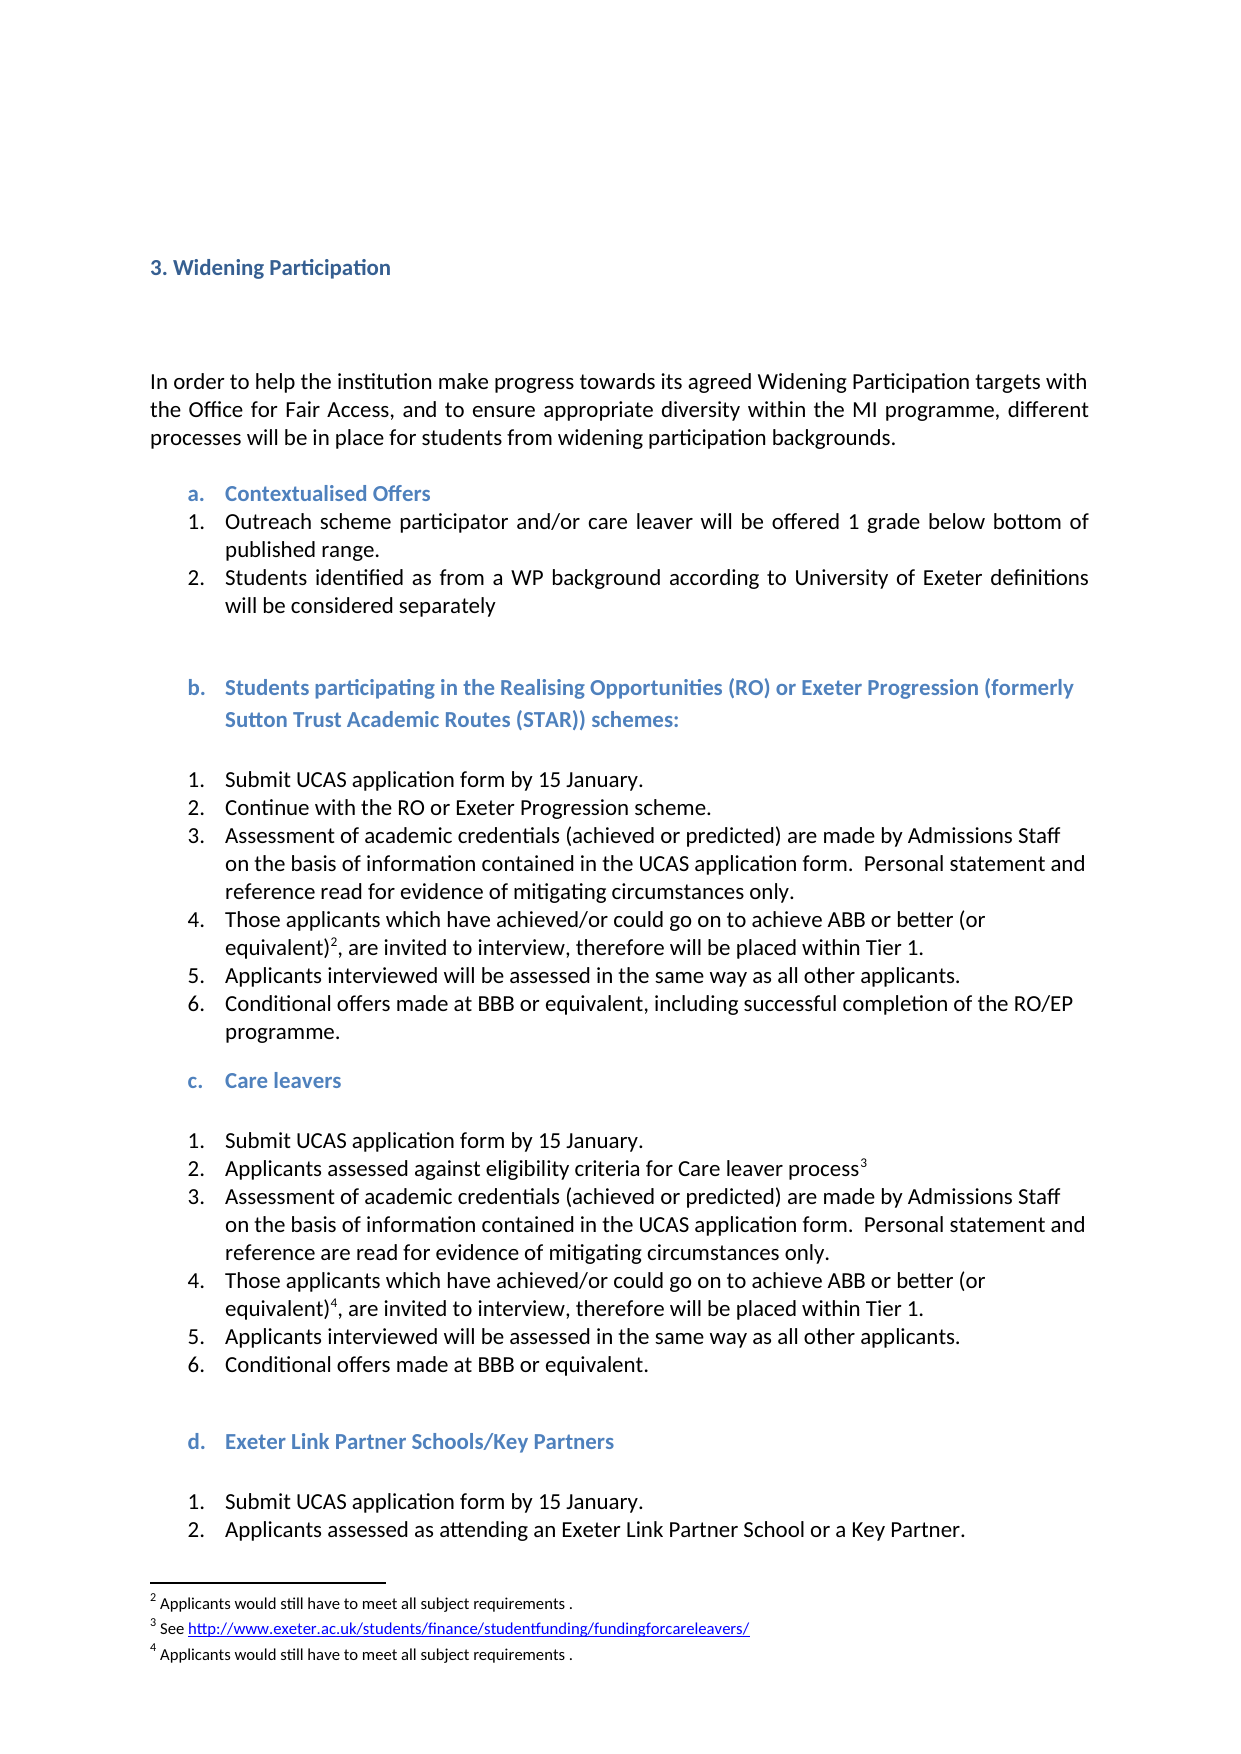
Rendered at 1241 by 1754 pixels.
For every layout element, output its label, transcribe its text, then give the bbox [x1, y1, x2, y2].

list Contextualised Offers [187, 479, 1090, 507]
list Applicants assessed as attending an Exeter Link Partner School or a Key Partner. [187, 1516, 1090, 1543]
list Submit UCAS application form by 15 January. [187, 1126, 1090, 1154]
list Applicants interviewed will be assessed in the same way as all other applicants. [187, 1322, 1090, 1350]
list Those applicants which have achieved/or could go on to achieve ABB or better (or equivalent), are invited to interview, therefore will be placed within Tier 1. [187, 1266, 1090, 1322]
list Outreach scheme participator and/or care leaver will be offered 1 grade below bottom of published range. [187, 507, 1090, 563]
list Students identified as from a WP background according to University of Exeter definitions will be considered separately [187, 563, 1090, 619]
list Conditional offers made at BBB or equivalent. [187, 1350, 1090, 1378]
list Continue with the RO or Exeter Progression scheme. [187, 793, 1090, 821]
subtitle 3. Widening Participation [150, 253, 1090, 281]
subtitle Exeter Link Partner Schools/Key Partners [187, 1427, 1090, 1455]
list Applicants assessed against eligibility criteria for Care leaver process [187, 1154, 1090, 1182]
subtitle Care leavers [187, 1066, 1090, 1094]
text In order to help the institution make progress towards its agreed Widening Participation targets with the Office for Fair Access, and to ensure appropriate diversity within the MI programme, different processes will be in place for students from widening participation backgrounds. [150, 367, 1090, 451]
list Submit UCAS application form by 15 January. [187, 1487, 1090, 1516]
list Assessment of academic credentials (achieved or predicted) are made by Admissions Staff on the basis of information contained in the UCAS application form. Personal statement and reference read for evidence of mitigating circumstances only. [187, 821, 1090, 905]
list Applicants interviewed will be assessed in the same way as all other applicants. [187, 961, 1090, 989]
list Submit UCAS application form by 15 January. [187, 765, 1090, 793]
subtitle Students participating in the Realising Opportunities (RO) or Exeter Progression (formerly Sutton Trust Academic Routes (STAR)) schemes: [187, 673, 1090, 733]
list Conditional offers made at BBB or equivalent, including successful completion of the RO/EP programme. [187, 989, 1090, 1045]
list Those applicants which have achieved/or could go on to achieve ABB or better (or equivalent), are invited to interview, therefore will be placed within Tier 1. [187, 905, 1090, 961]
